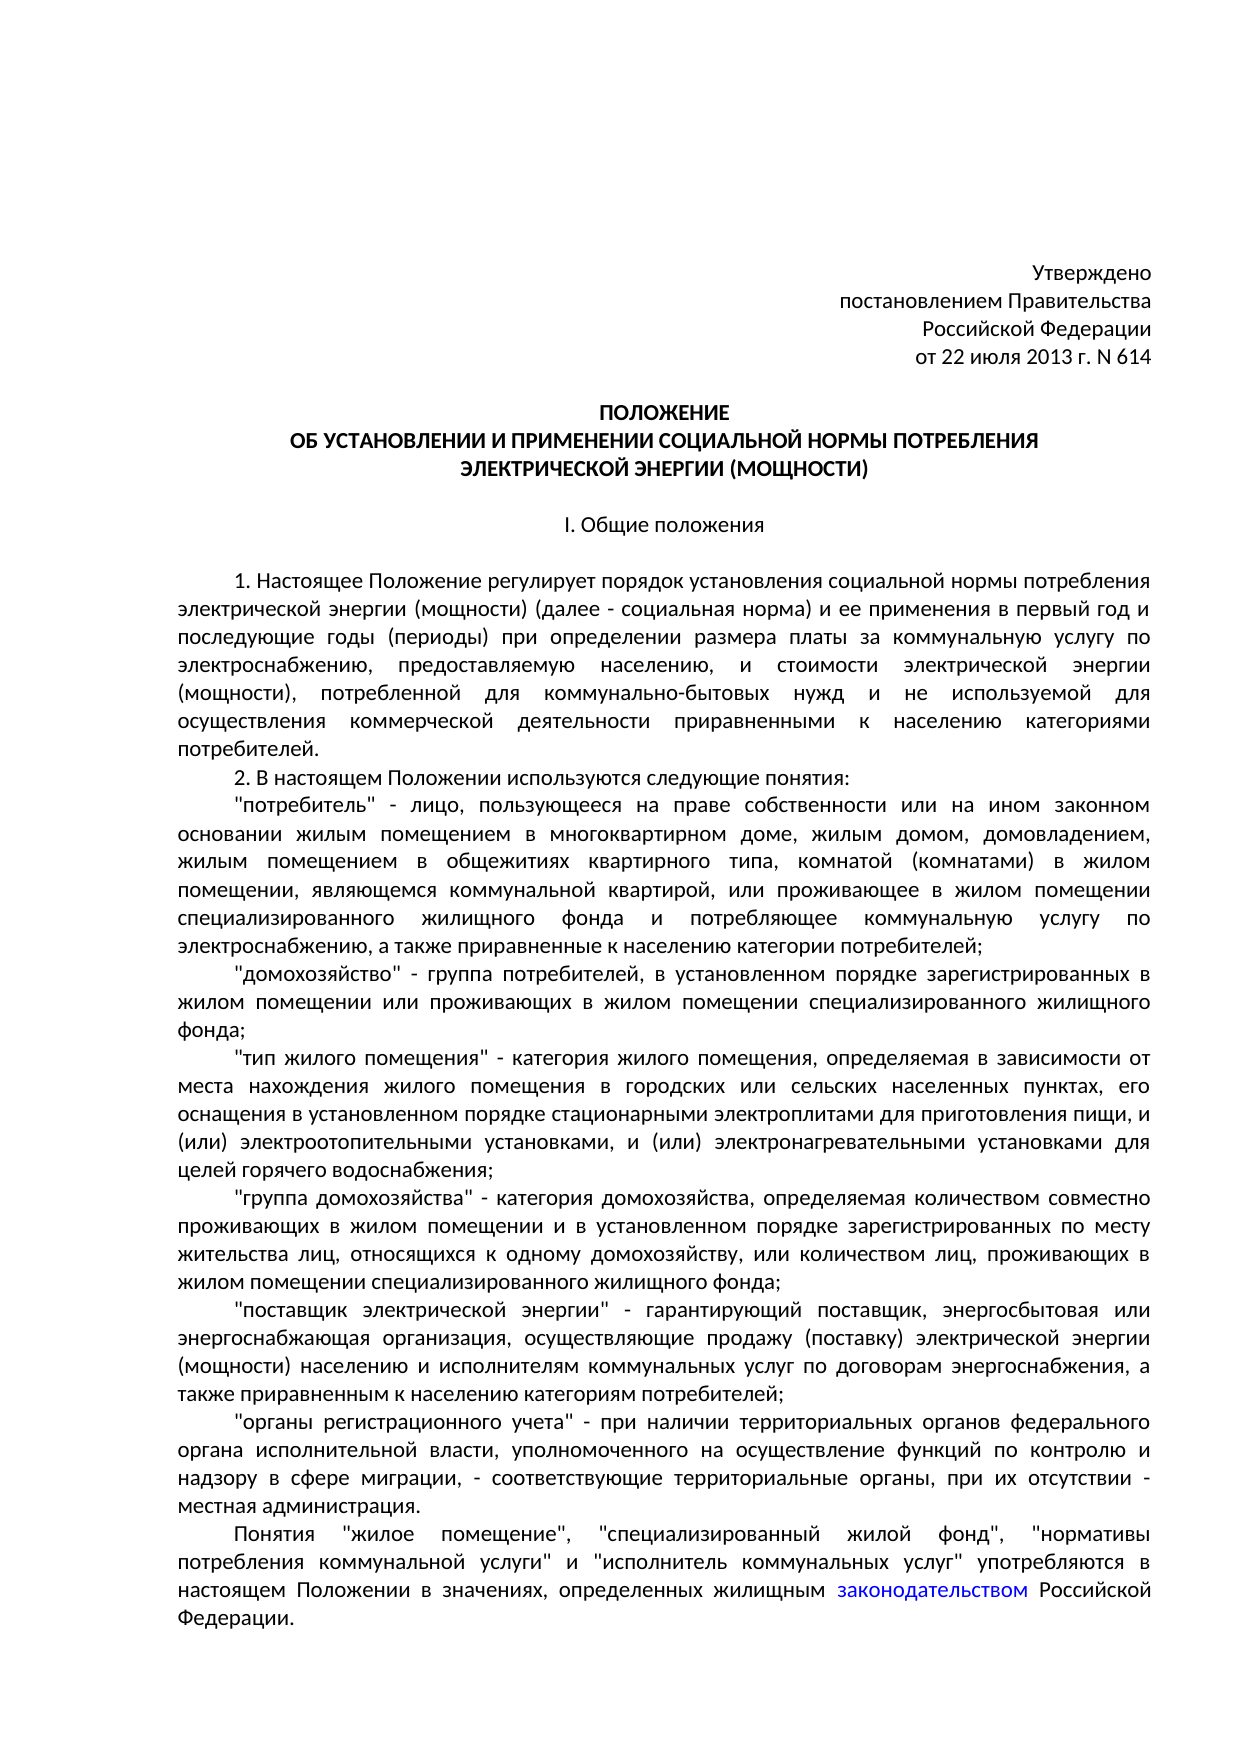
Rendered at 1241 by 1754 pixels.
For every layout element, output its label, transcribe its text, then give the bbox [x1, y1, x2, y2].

text "потребитель" - лицо, пользующееся на праве собственности или на ином законном основании жилым помещением в многоквартирном доме, жилым домом, домовладением, жилым помещением в общежитиях квартирного типа, комнатой (комнатами) в жилом помещении, являющемся коммунальной квартирой, или проживающее в жилом помещении специализированного жилищного фонда и потребляющее коммунальную услугу по электроснабжению, а также приравненные к населению категории потребителей; [177, 791, 1152, 959]
text ОБ УСТАНОВЛЕНИИ И ПРИМЕНЕНИИ СОЦИАЛЬНОЙ НОРМЫ ПОТРЕБЛЕНИЯ [177, 426, 1152, 454]
text "домохозяйство" - группа потребителей, в установленном порядке зарегистрированных в жилом помещении или проживающих в жилом помещении специализированного жилищного фонда; [177, 959, 1152, 1043]
text Понятия "жилое помещение", "специализированный жилой фонд", "нормативы потребления коммунальной услуги" и "исполнитель коммунальных услуг" употребляются в настоящем Положении в значениях, определенных жилищным законодательством Российской Федерации. [177, 1519, 1152, 1631]
text "тип жилого помещения" - категория жилого помещения, определяемая в зависимости от места нахождения жилого помещения в городских или сельских населенных пунктах, его оснащения в установленном порядке стационарными электроплитами для приготовления пищи, и (или) электроотопительными установками, и (или) электронагревательными установками для целей горячего водоснабжения; [177, 1043, 1152, 1183]
text постановлением Правительства [177, 286, 1152, 314]
text 1. Настоящее Положение регулирует порядок установления социальной нормы потребления электрической энергии (мощности) (далее - социальная норма) и ее применения в первый год и последующие годы (периоды) при определении размера платы за коммунальную услугу по электроснабжению, предоставляемую населению, и стоимости электрической энергии (мощности), потребленной для коммунально-бытовых нужд и не используемой для осуществления коммерческой деятельности приравненными к населению категориями потребителей. [177, 566, 1152, 763]
text ПОЛОЖЕНИЕ [177, 398, 1152, 426]
text "поставщик электрической энергии" - гарантирующий поставщик, энергосбытовая или энергоснабжающая организация, осуществляющие продажу (поставку) электрической энергии (мощности) населению и исполнителям коммунальных услуг по договорам энергоснабжения, а также приравненным к населению категориям потребителей; [177, 1295, 1152, 1407]
text "группа домохозяйства" - категория домохозяйства, определяемая количеством совместно проживающих в жилом помещении и в установленном порядке зарегистрированных по месту жительства лиц, относящихся к одному домохозяйству, или количеством лиц, проживающих в жилом помещении специализированного жилищного фонда; [177, 1183, 1152, 1295]
text от 22 июля 2013 г. N 614 [177, 342, 1152, 370]
text "органы регистрационного учета" - при наличии территориальных органов федерального органа исполнительной власти, уполномоченного на осуществление функций по контролю и надзору в сфере миграции, - соответствующие территориальные органы, при их отсутствии - местная администрация. [177, 1407, 1152, 1519]
text ЭЛЕКТРИЧЕСКОЙ ЭНЕРГИИ (МОЩНОСТИ) [177, 454, 1152, 482]
text Российской Федерации [177, 314, 1152, 342]
text 2. В настоящем Положении используются следующие понятия: [177, 763, 1152, 791]
text I. Общие положения [177, 510, 1152, 538]
text Утверждено [177, 258, 1152, 286]
